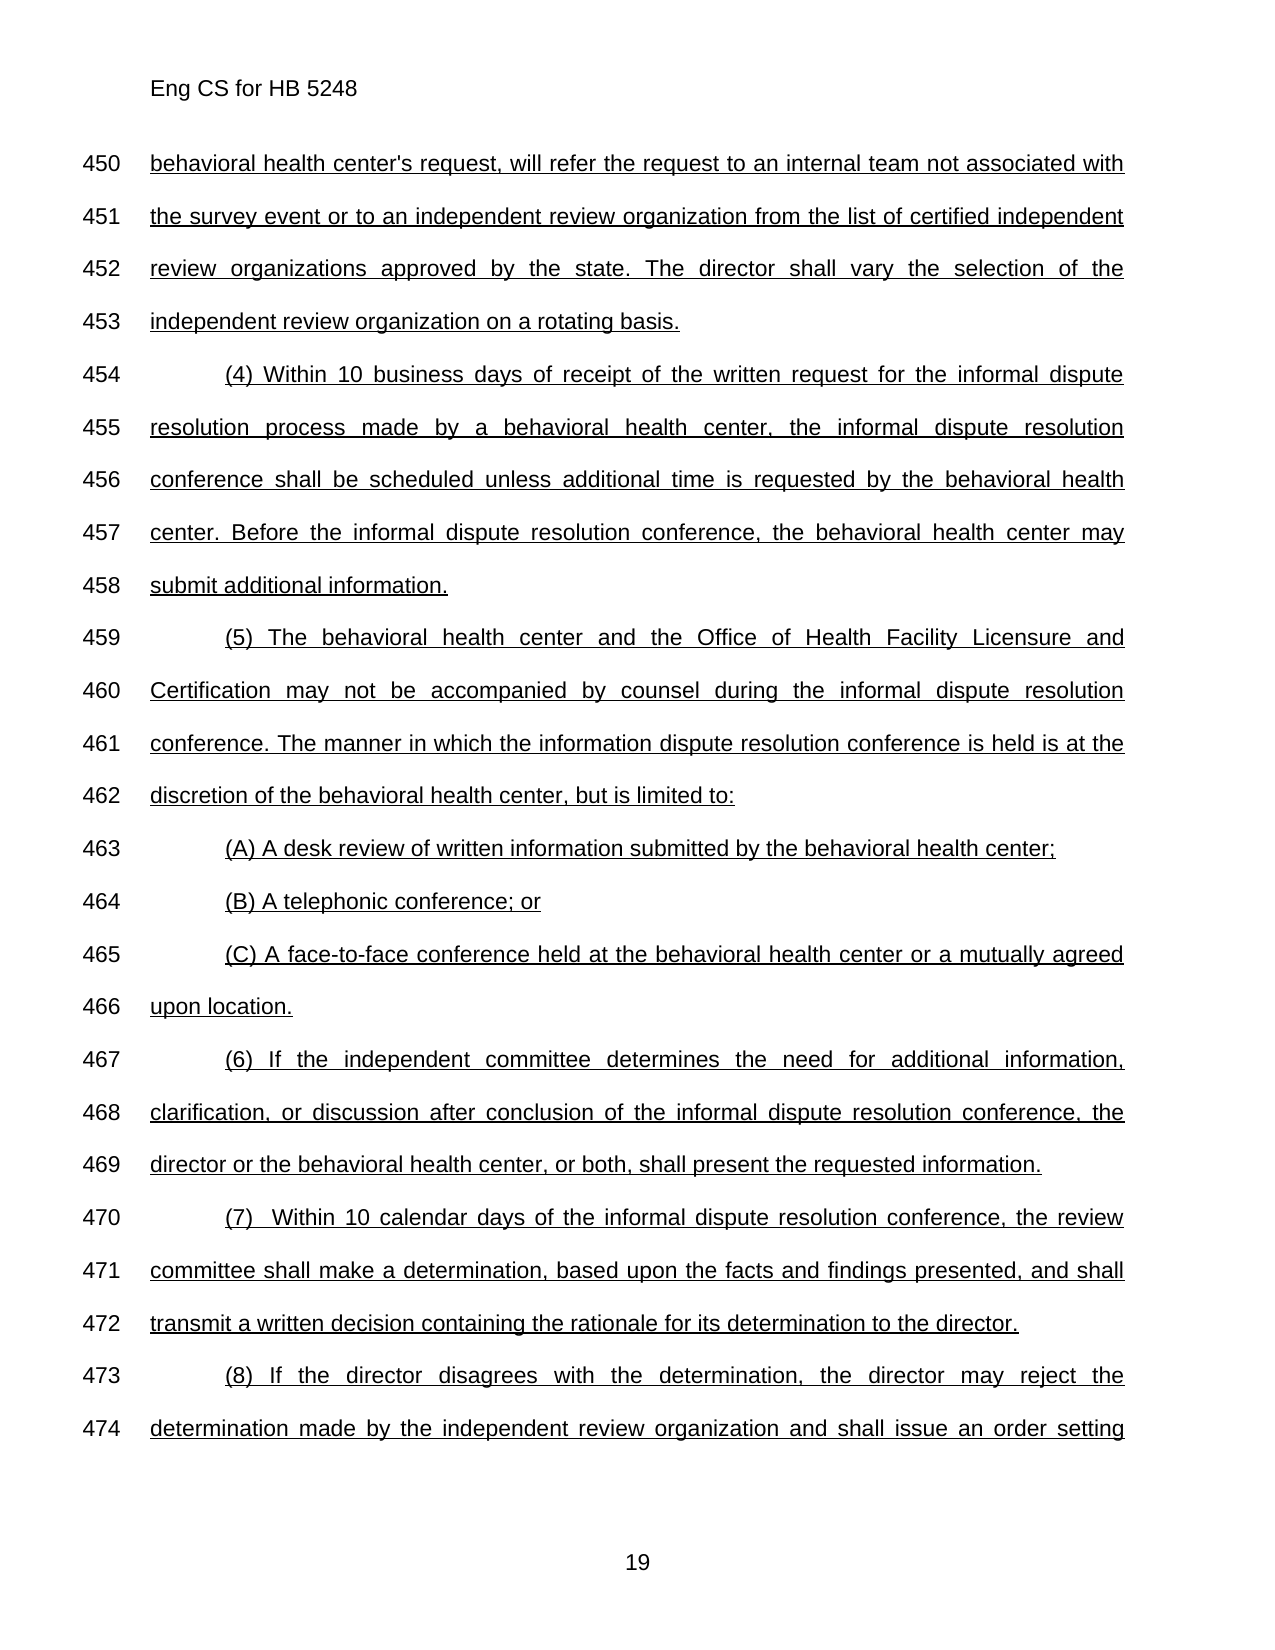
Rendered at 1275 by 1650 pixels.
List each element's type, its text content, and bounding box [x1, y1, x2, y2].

text (6) If the independent committee determines the need for additional information, clarification, or discussion after conclusion of the informal dispute resolution conference, the director or the behavioral health center, or both, shall present the requested information. [150, 1123, 1125, 1178]
text (5) The behavioral health center and the Office of Health Facility Licensure and Certification may not be accompanied by counsel during the informal dispute resolution conference. The manner in which the information dispute resolution conference is held is at the discretion of the behavioral health center, but is limited to: [150, 624, 1125, 700]
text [150, 150, 1125, 173]
text (6) If the independent committee determines the need for additional information, clarification, or discussion after conclusion of the informal dispute resolution conference, the director or the behavioral health center, or both, shall present the requested information. [150, 1046, 1125, 1121]
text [150, 1362, 1125, 1438]
text (5) The behavioral health center and the Office of Health Facility Licensure and Certification may not be accompanied by counsel during the informal dispute resolution conference. The manner in which the information dispute resolution conference is held is at the discretion of the behavioral health center, but is limited to: [150, 754, 1125, 809]
text (7) Within 10 calendar days of the informal dispute resolution conference, the review committee shall make a determination, based upon the facts and findings presented, and shall transmit a written decision containing the rationale for its determination to the director. [150, 1281, 1125, 1336]
text (B) A telephonic conference; or [150, 888, 1125, 914]
text (7) Within 10 calendar days of the informal dispute resolution conference, the review committee shall make a determination, based upon the facts and findings presented, and shall transmit a written decision containing the rationale for its determination to the director. [150, 1204, 1125, 1280]
text (C) A face-to-face conference held at the behavioral health center or a mutually agreed upon location. [150, 941, 1125, 1020]
text (4) Within 10 business days of receipt of the written request for the informal dispute resolution process made by a behavioral health center, the informal dispute resolution conference shall be scheduled unless additional time is requested by the behavioral health center. Before the informal dispute resolution conference, the behavioral health center may submit additional information. [150, 543, 1125, 598]
text (4) Within 10 business days of receipt of the written request for the informal dispute resolution process made by a behavioral health center, the informal dispute resolution conference shall be scheduled unless additional time is requested by the behavioral health center. Before the informal dispute resolution conference, the behavioral health center may submit additional information. [150, 361, 1125, 489]
text (5) The behavioral health center and the Office of Health Facility Licensure and Certification may not be accompanied by counsel during the informal dispute resolution conference. The manner in which the information dispute resolution conference is held is at the discretion of the behavioral health center, but is limited to: [150, 701, 1125, 753]
text (A) A desk review of written information submitted by the behavioral health center; [150, 835, 1125, 862]
text (4) Within 10 business days of receipt of the written request for the informal dispute resolution process made by a behavioral health center, the informal dispute resolution conference shall be scheduled unless additional time is requested by the behavioral health center. Before the informal dispute resolution conference, the behavioral health center may submit additional information. [150, 490, 1125, 542]
